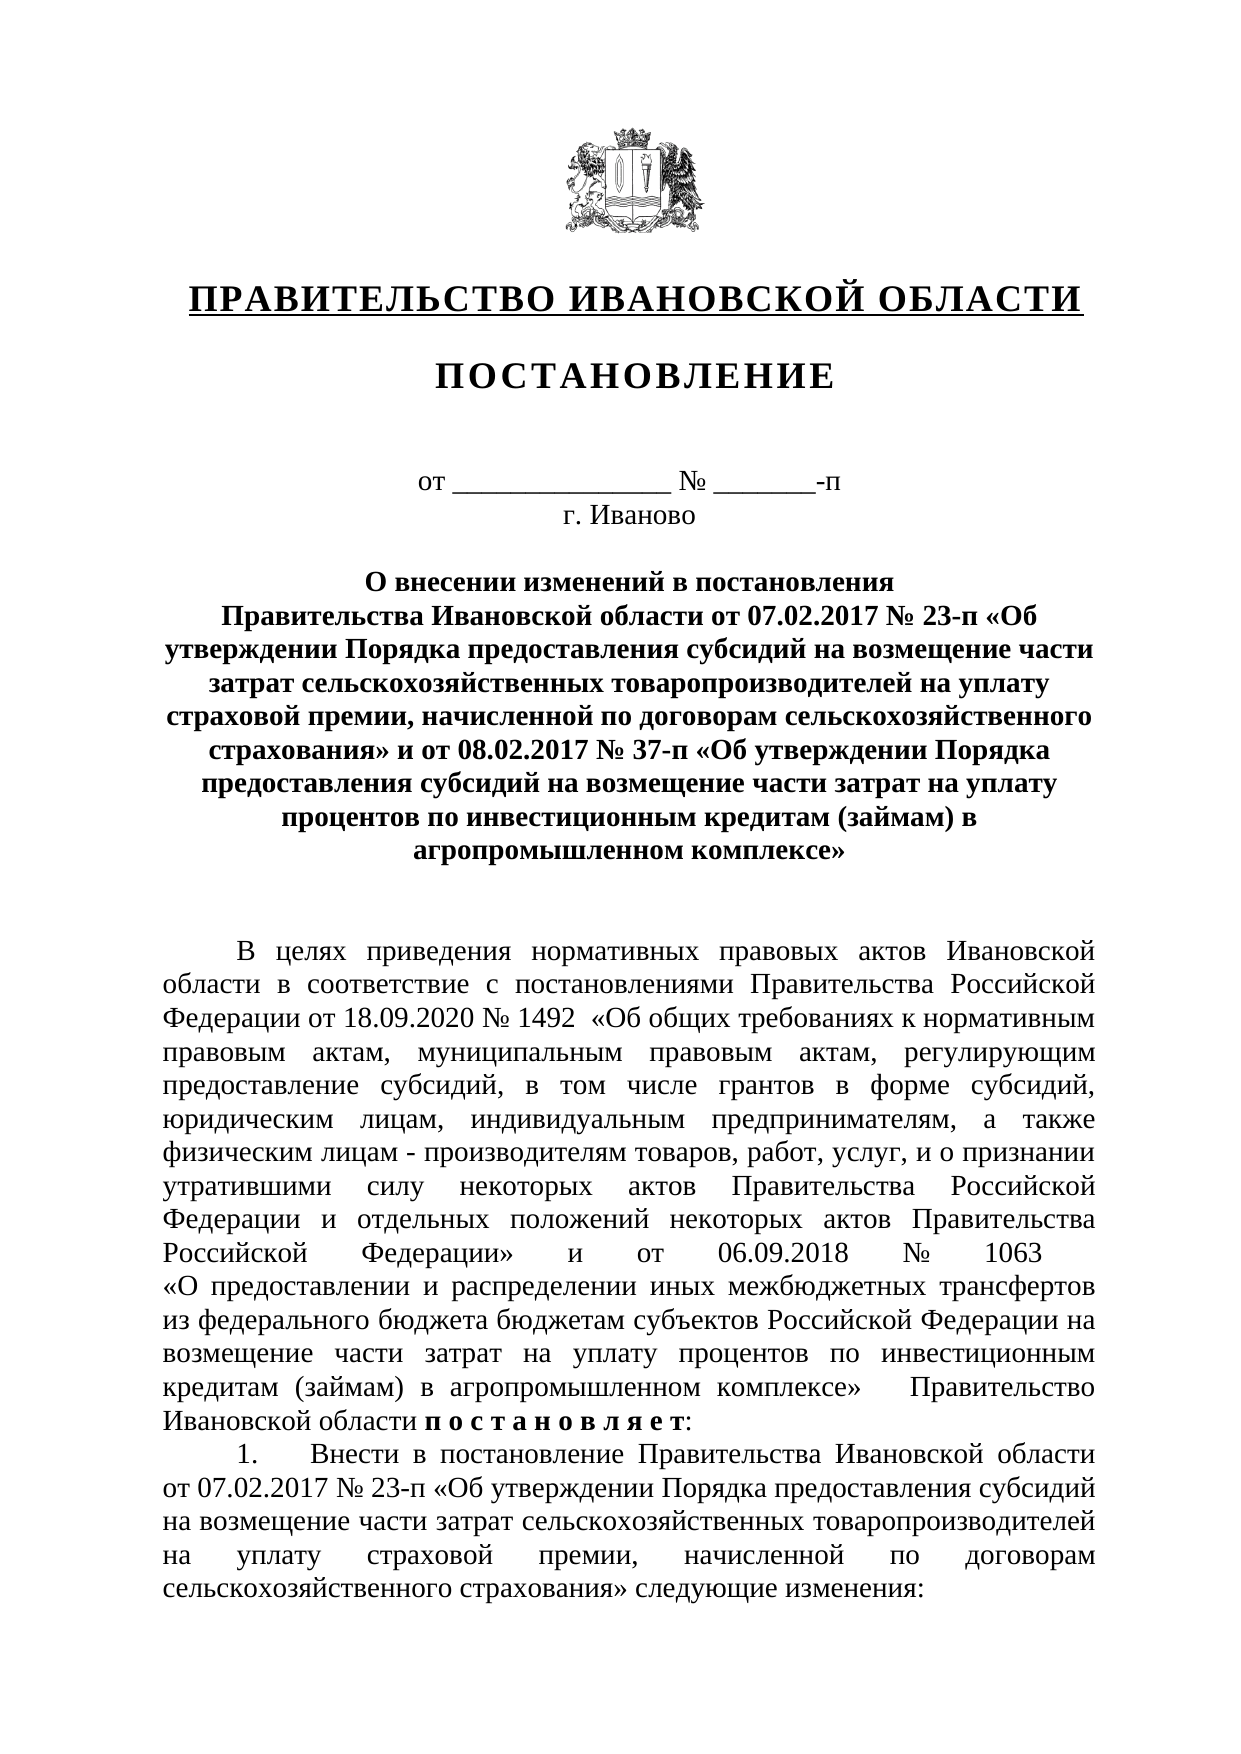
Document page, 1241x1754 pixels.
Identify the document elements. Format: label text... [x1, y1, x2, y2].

table_header от _______________ № _______-п г. Иваново [151, 464, 1107, 531]
picture [556, 118, 713, 244]
text ПРАВИТЕЛЬСТВО ИВАНОВСКОЙ ОБЛАСТИ [162, 277, 1107, 320]
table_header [151, 933, 1107, 1604]
table_header О внесении изменений в постановления Правительства Ивановской области от 07.02.2017 № 23-п «Об утверждении Порядка предоставления субсидий на возмещение части затрат сельскохозяйственных товаропроизводителей на уплату страховой премии, начисленной по договорам сельскохозяйственного страхования» и от 08.02.2017 № 37-п «Об утверждении Порядка предоставления субсидий на возмещение части затрат на уплату процентов по инвестиционным кредитам (займам) в агропромышленном комплексе» [151, 564, 1107, 866]
text ПОСТАНОВЛЕНИЕ [162, 353, 1107, 396]
